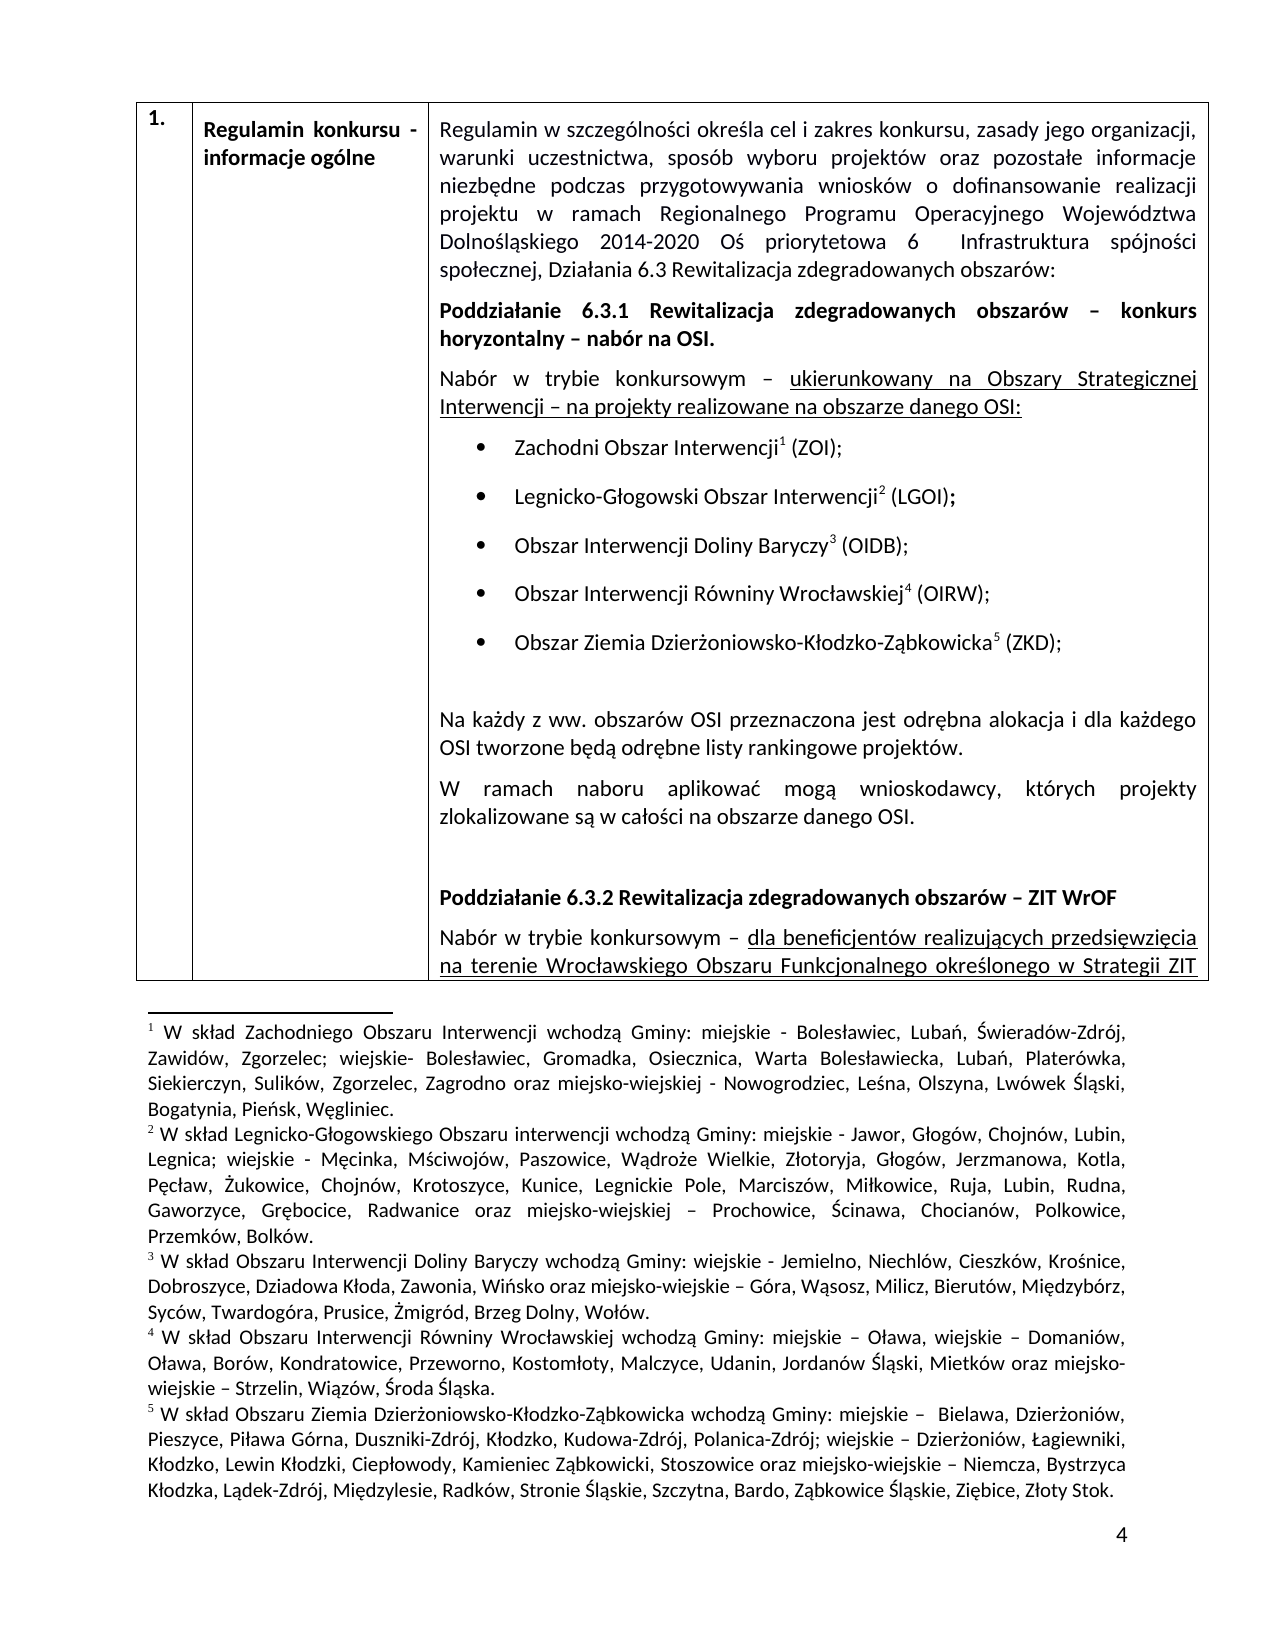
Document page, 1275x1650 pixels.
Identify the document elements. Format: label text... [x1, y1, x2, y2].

table_header 1. [137, 103, 192, 979]
table_header Regulamin w szczególności określa cel i zakres konkursu, zasady jego organizacji, warunki uczestnictwa, sposób wyboru projektów oraz pozostałe informacje niezbędne podczas przygotowywania wniosków o dofinansowanie realizacji projektu w ramach Regionalnego Programu Operacyjnego Województwa Dolnośląskiego 2014-2020 Oś priorytetowa 6 Infrastruktura spójności społecznej, Działania 6.3 Rewitalizacja zdegradowanych obszarów: Poddziałanie 6.3.1 Rewitalizacja zdegradowanych obszarów – konkurs horyzontalny – nabór na OSI. Nabór w trybie konkursowym – ukierunkowany na Obszary Strategicznej Interwencji – na projekty realizowane na obszarze danego OSI: Zachodni Obszar Interwencji (ZOI); Legnicko-Głogowski Obszar Interwencji (LGOI); Obszar Interwencji Doliny Baryczy (OIDB); Obszar Interwencji Równiny Wrocławskiej (OIRW); Obszar Ziemia Dzierżoniowsko-Kłodzko-Ząbkowicka (ZKD); Na każdy z ww. obszarów OSI przeznaczona jest odrębna alokacja i dla każdego OSI tworzone będą odrębne listy rankingowe projektów. W ramach naboru aplikować mogą wnioskodawcy, których projekty zlokalizowane są w całości na obszarze danego OSI. Poddziałanie 6.3.2 Rewitalizacja zdegradowanych obszarów – ZIT WrOF Nabór w trybie konkursowym – dla beneficjentów realizujących przedsięwzięcia na terenie Wrocławskiego Obszaru Funkcjonalnego określonego w Strategii ZIT WrOF. Poddziałanie 6.3.3 Rewitalizacja zdegradowanych obszarów – ZIT AJ Nabór w trybie konkursowym – dla beneficjentów realizujących przedsięwzięcia na terenie Aglomeracji Jeleniogórskiej określonej w Strategii ZIT AJ. Regulamin oraz wszystkie niezbędne do złożenia w konkursie dokumenty są dostępne na stronach internetowych RPO WD 2014-2020: www.rpo.dolnyslask.pl, www.zitwrof.pl, www.zitaj.jeleniagora.pl oraz www.funduszeeuropejskie.gov.pl. Przystąpienie do konkursu jest równoznaczne z akceptacją przez Wnioskodawcę postanowień regulaminu. W kwestiach nieuregulowanych niniejszym regulaminem konkursu, zastosowanie mają odpowiednie przepisy prawa polskiego i Unii Europejskiej. Wybór projektów do dofinansowania jest przeprowadzony w sposób przejrzysty, rzetelny i bezstronny. Wnioskodawcom zapewniony jest równy dostęp do informacji o warunkach i sposobie wyboru projektów do dofinansowania oraz równe traktowanie. Wszelkie terminy realizacji określonych czynności wskazane w regulaminie konkursu, jeśli nie wskazano inaczej, wyrażone są w dniach kalendarzowych. Jeżeli koniec terminu przypada na dzień ustawowo wolny od pracy, za ostatni dzień terminu uważa się najbliższy następny dzień roboczy. [429, 103, 1208, 979]
table_header Regulamin konkursu -informacje ogólne [193, 103, 428, 979]
